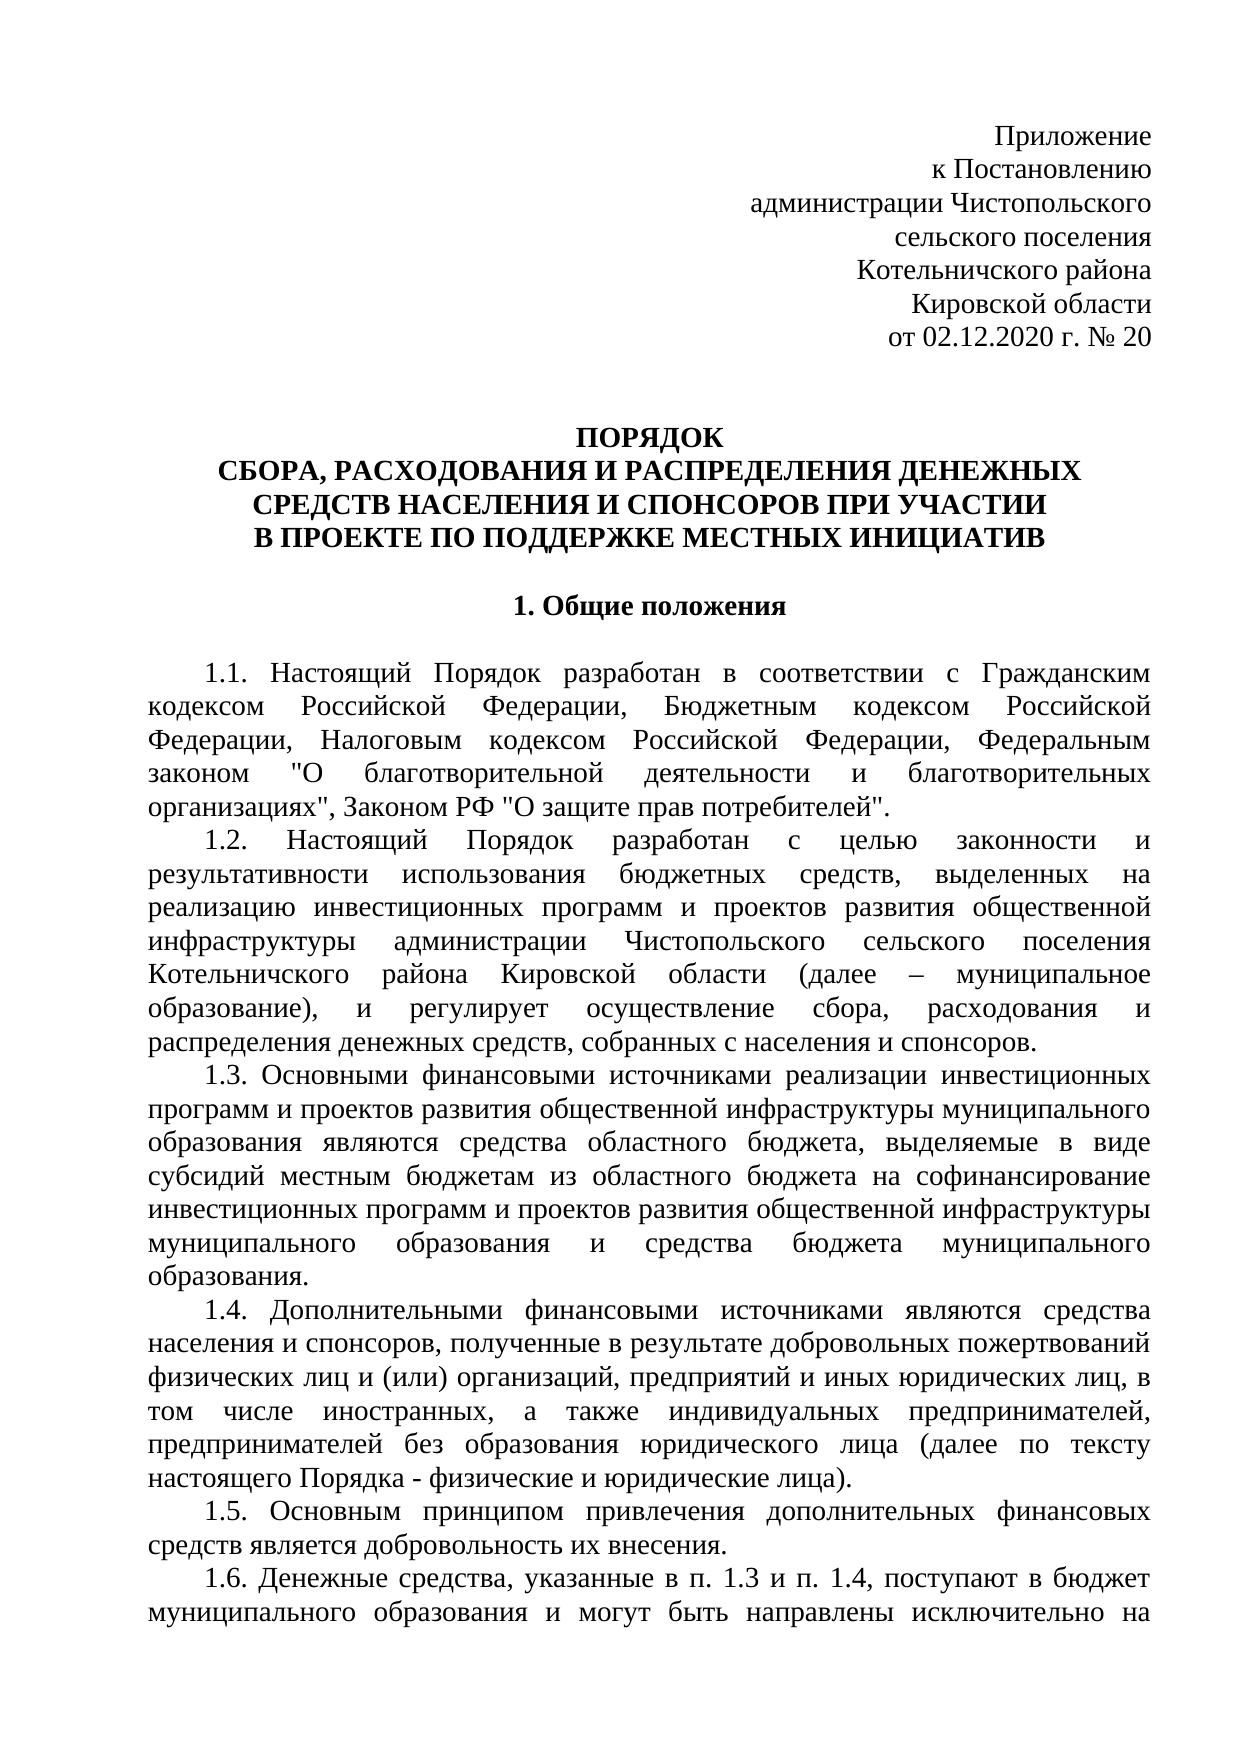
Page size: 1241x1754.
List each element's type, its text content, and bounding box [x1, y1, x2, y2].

text Котельничского района [148, 252, 1152, 286]
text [148, 1560, 1152, 1627]
text СРЕДСТВ НАСЕЛЕНИЯ И СПОНСОРОВ ПРИ УЧАСТИИ [148, 487, 1152, 521]
text Приложение [148, 118, 1152, 152]
text 1.3. Основными финансовыми источниками реализации инвестиционных программ и проектов развития общественной инфраструктуры муниципального образования являются средства областного бюджета, выделяемые в виде субсидий местным бюджетам из областного бюджета на софинансирование инвестиционных программ и проектов развития общественной инфраструктуры муниципального образования и средства бюджета муниципального образования. [148, 1057, 1152, 1292]
text от 02.12.2020 г. № 20 [148, 319, 1152, 353]
text 1. Общие положения [148, 588, 1152, 621]
text 1.2. Настоящий Порядок разработан с целью законности и результативности использования бюджетных средств, выделенных на реализацию инвестиционных программ и проектов развития общественной инфраструктуры администрации Чистопольского сельского поселения Котельничского района Кировской области (далее – муниципальное образование), и регулирует осуществление сбора, расходования и распределения денежных средств, собранных с населения и спонсоров. [148, 822, 1152, 1057]
text администрации Чистопольского [148, 185, 1152, 219]
text 1.5. Основным принципом привлечения дополнительных финансовых средств является добровольность их внесения. [148, 1493, 1152, 1560]
text 1.4. Дополнительными финансовыми источниками являются средства населения и спонсоров, полученные в результате добровольных пожертвований физических лиц и (или) организаций, предприятий и иных юридических лиц, в том числе иностранных, а также индивидуальных предпринимателей, предпринимателей без образования юридического лица (далее по тексту настоящего Порядка - физические и юридические лица). [148, 1292, 1152, 1493]
text Кировской области [148, 286, 1152, 319]
text ПОРЯДОК [148, 420, 1152, 453]
text к Постановлению [148, 152, 1152, 185]
text В ПРОЕКТЕ ПО ПОДДЕРЖКЕ МЕСТНЫХ ИНИЦИАТИВ [148, 521, 1152, 554]
text сельского поселения [148, 219, 1152, 252]
text СБОРА, РАСХОДОВАНИЯ И РАСПРЕДЕЛЕНИЯ ДЕНЕЖНЫХ [148, 453, 1152, 487]
text 1.1. Настоящий Порядок разработан в соответствии с Гражданским кодексом Российской Федерации, Бюджетным кодексом Российской Федерации, Налоговым кодексом Российской Федерации, Федеральным законом "О благотворительной деятельности и благотворительных организациях", Законом РФ "О защите прав потребителей". [148, 655, 1152, 822]
